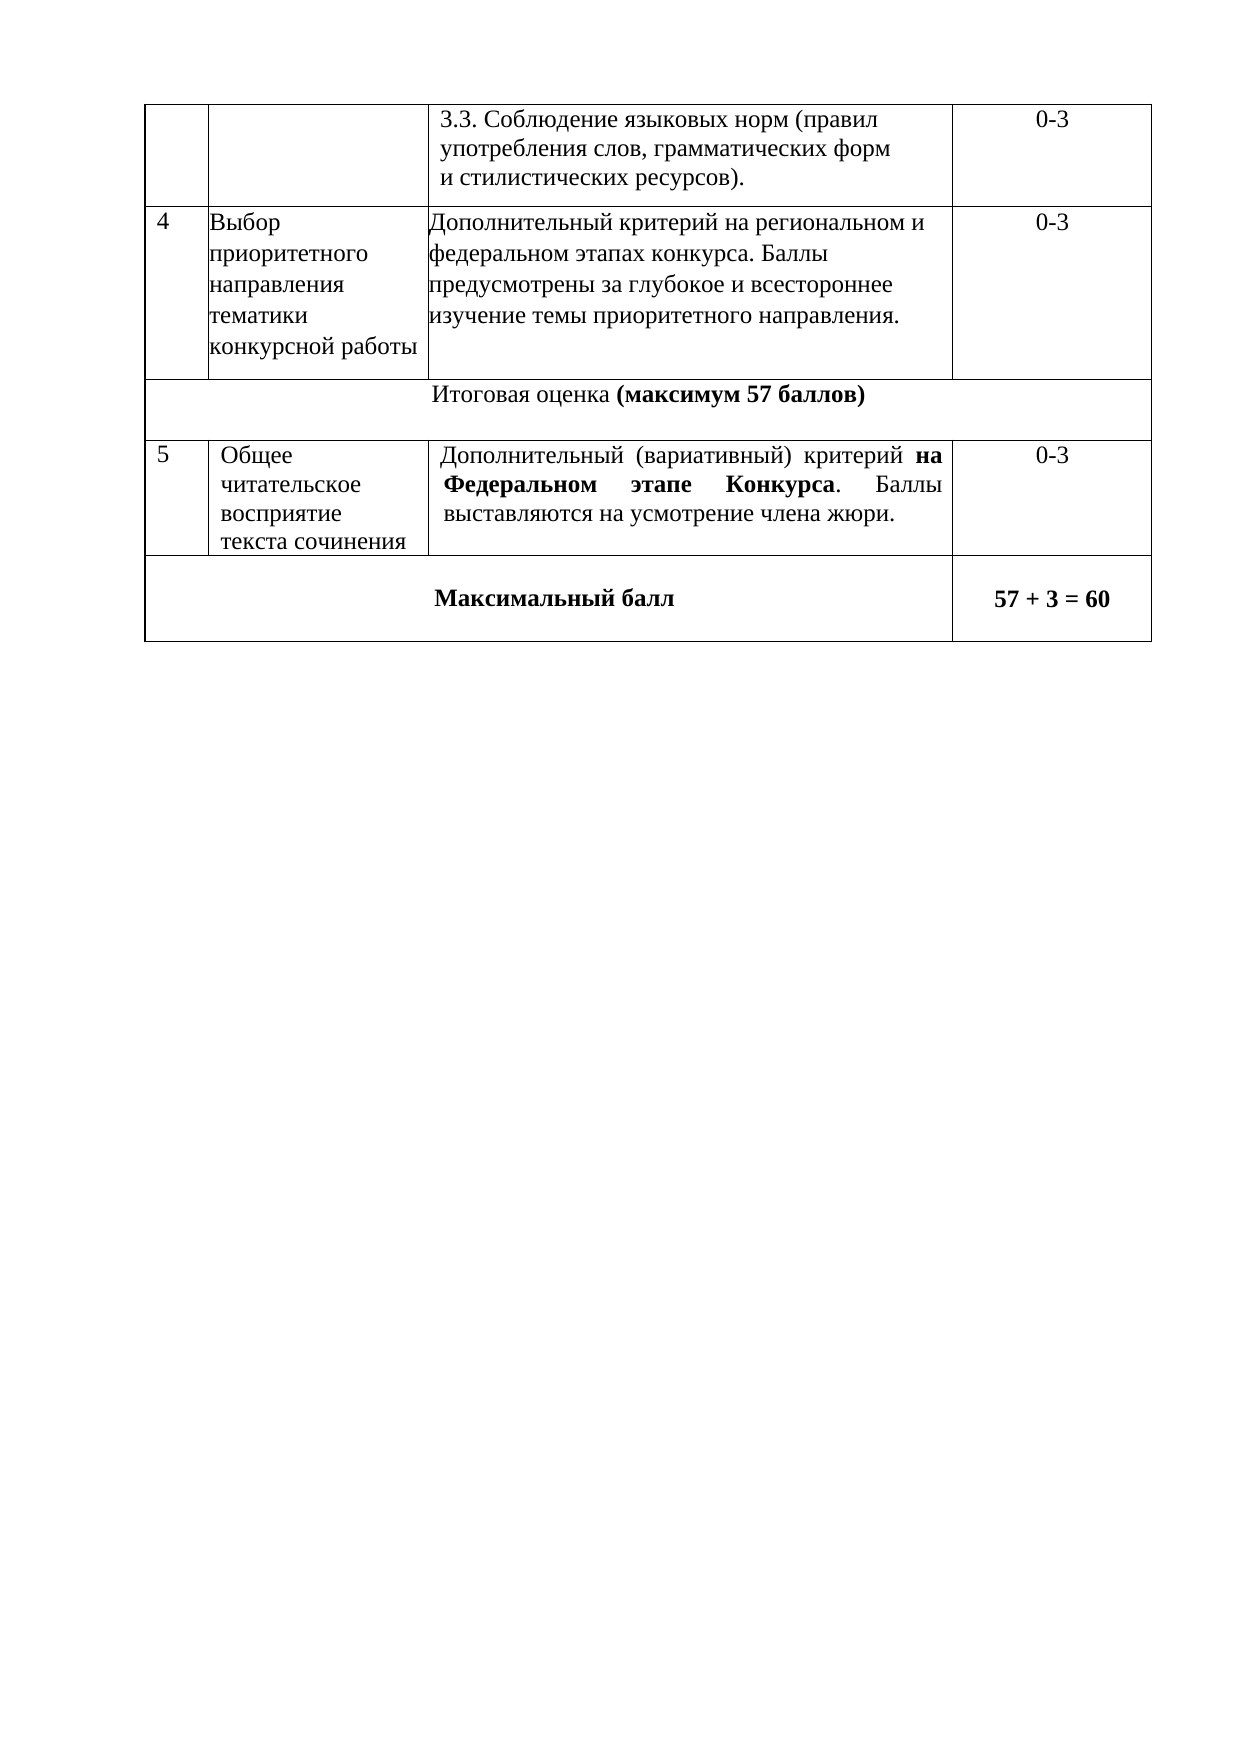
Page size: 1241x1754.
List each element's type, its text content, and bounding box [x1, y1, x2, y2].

table_cell 3.3. Соблюдение языковых норм (правил употребления слов, грамматических форм и стилистических ресурсов). [429, 105, 952, 206]
table_cell Дополнительный критерий на региональном и федеральном этапах конкурса. Баллы предусмотрены за глубокое и всестороннее изучение темы приоритетного направления. [429, 207, 952, 378]
table_cell Дополнительный (вариативный) критерий на Федеральном этапе Конкурса. Баллы выставляются на усмотрение члена жюри. [429, 441, 952, 555]
table_cell 0-3 [953, 441, 1151, 555]
table_cell 4 [146, 207, 208, 378]
table_cell 57 + 3 = 60 [953, 556, 1151, 641]
table_cell Общее читательское восприятие текста сочинения [209, 441, 428, 555]
table_cell Итоговая оценка (максимум 57 баллов) [146, 380, 1151, 439]
table_cell 5 [146, 441, 208, 555]
table_cell Выбор приоритетного направления тематики конкурсной работы [209, 207, 428, 378]
table_cell Максимальный балл [146, 556, 952, 641]
table_cell 0-3 [953, 105, 1151, 206]
table_cell 0-3 [953, 207, 1151, 378]
